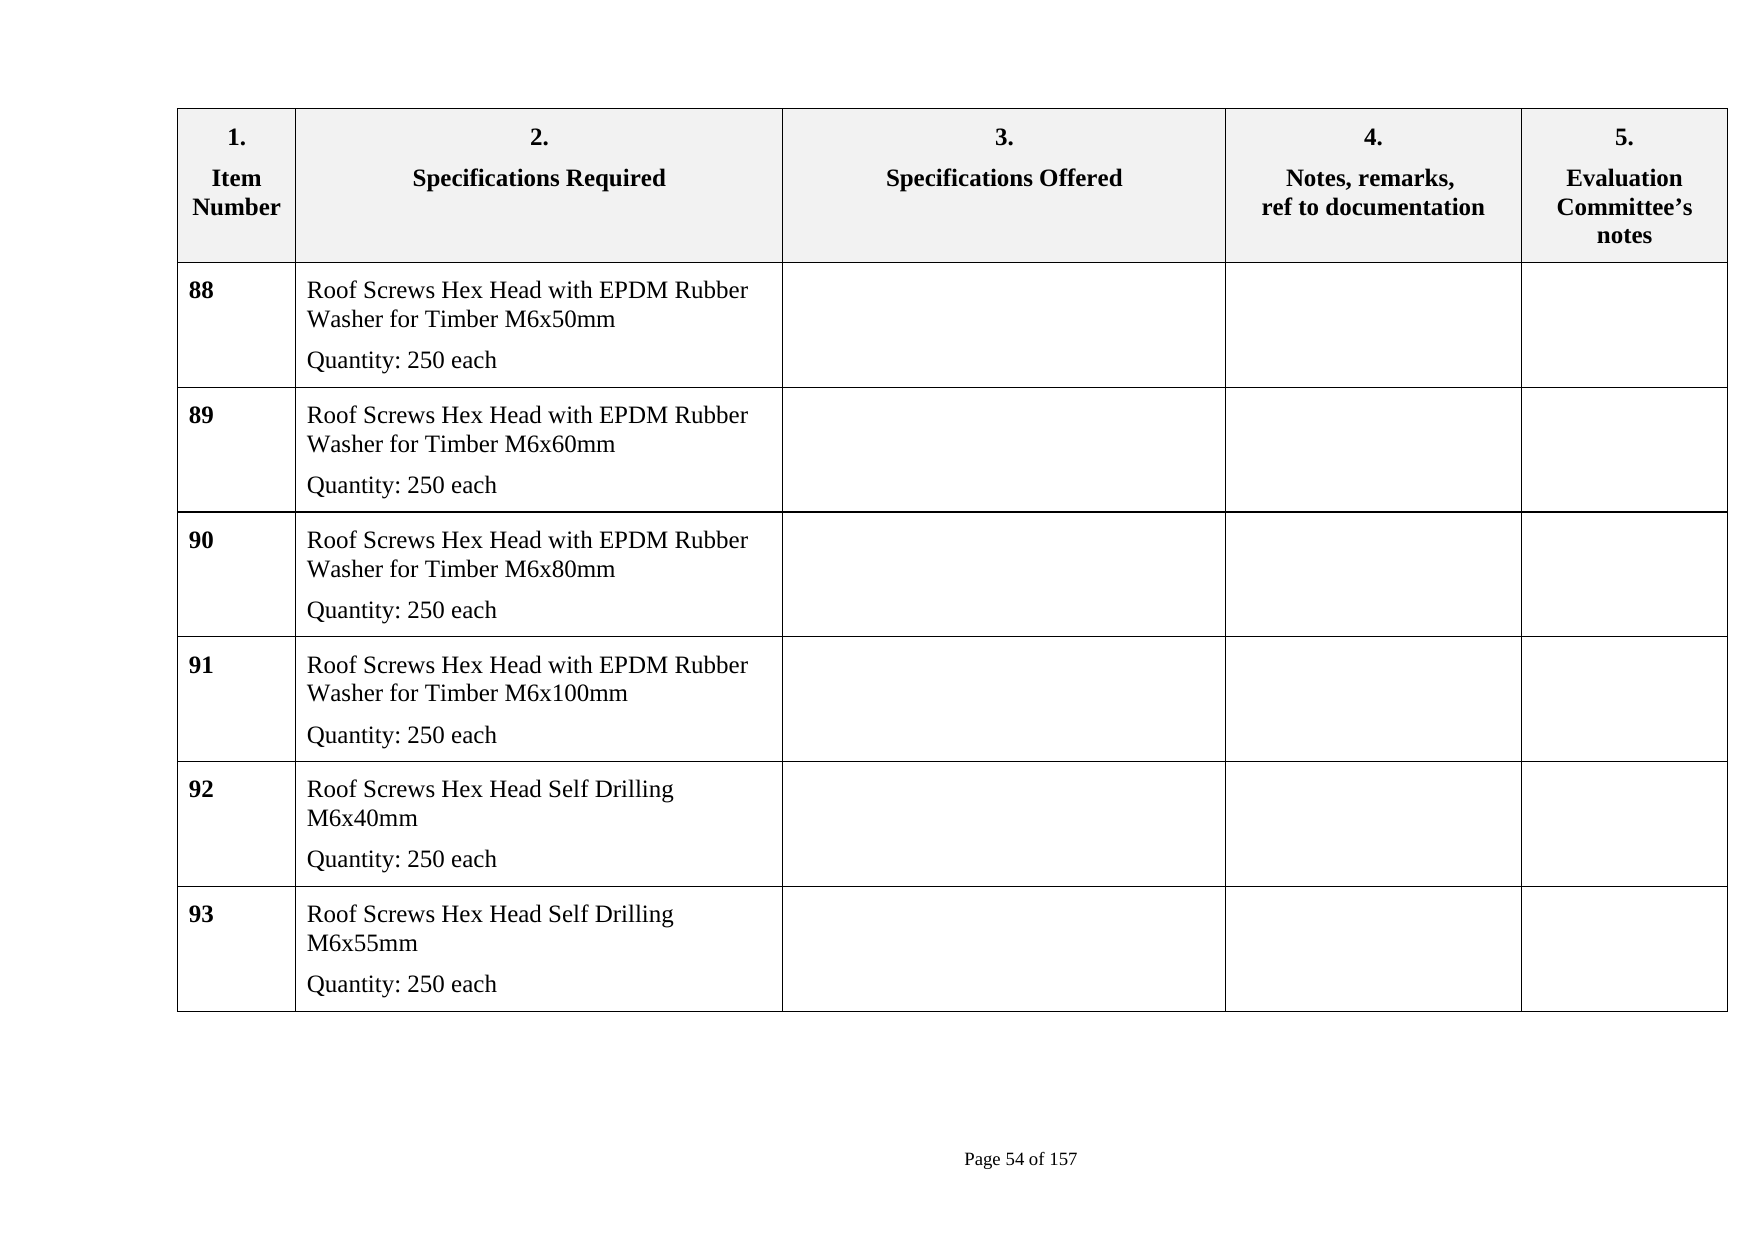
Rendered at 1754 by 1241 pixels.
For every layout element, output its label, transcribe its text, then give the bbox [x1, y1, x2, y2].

table_cell [1226, 887, 1521, 1011]
table_cell [783, 637, 1225, 761]
table_cell [1522, 388, 1727, 511]
table_cell Roof Screws Hex Head Self Drilling M6x40mm Quantity: 250 each [296, 762, 782, 886]
table_cell 88 [178, 263, 295, 387]
table_cell [1226, 388, 1521, 511]
table_cell 91 [178, 637, 295, 761]
table_header 3. Specifications Offered [783, 109, 1225, 262]
table_cell Roof Screws Hex Head Self Drilling M6x55mm Quantity: 250 each [296, 887, 782, 1011]
table_cell [1522, 637, 1727, 761]
table_cell Roof Screws Hex Head with EPDM Rubber Washer for Timber M6x60mm Quantity: 250 each [296, 388, 782, 511]
table_header 4. Notes, remarks, ref to documentation [1226, 109, 1521, 262]
table_cell [1522, 513, 1727, 636]
table_header 5. Evaluation Committee’s notes [1522, 109, 1727, 262]
table_cell 93 [178, 887, 295, 1011]
table_cell [1226, 513, 1521, 636]
table_cell [1226, 637, 1521, 761]
table_cell 92 [178, 762, 295, 886]
table_cell [783, 762, 1225, 886]
table_cell [783, 263, 1225, 387]
table_cell [783, 513, 1225, 636]
table_cell 90 [178, 513, 295, 636]
table_cell Roof Screws Hex Head with EPDM Rubber Washer for Timber M6x80mm Quantity: 250 each [296, 513, 782, 636]
table_cell [1522, 887, 1727, 1011]
table_cell 89 [178, 388, 295, 511]
table_cell Roof Screws Hex Head with EPDM Rubber Washer for Timber M6x50mm Quantity: 250 each [296, 263, 782, 387]
table_cell [1226, 263, 1521, 387]
table_cell [1226, 762, 1521, 886]
table_cell Roof Screws Hex Head with EPDM Rubber Washer for Timber M6x100mm Quantity: 250 each [296, 637, 782, 761]
table_header 1. Item Number [178, 109, 295, 262]
table_cell [783, 887, 1225, 1011]
table_header 2. Specifications Required [296, 109, 782, 262]
table_cell [1522, 762, 1727, 886]
table_cell [783, 388, 1225, 511]
table_cell [1522, 263, 1727, 387]
